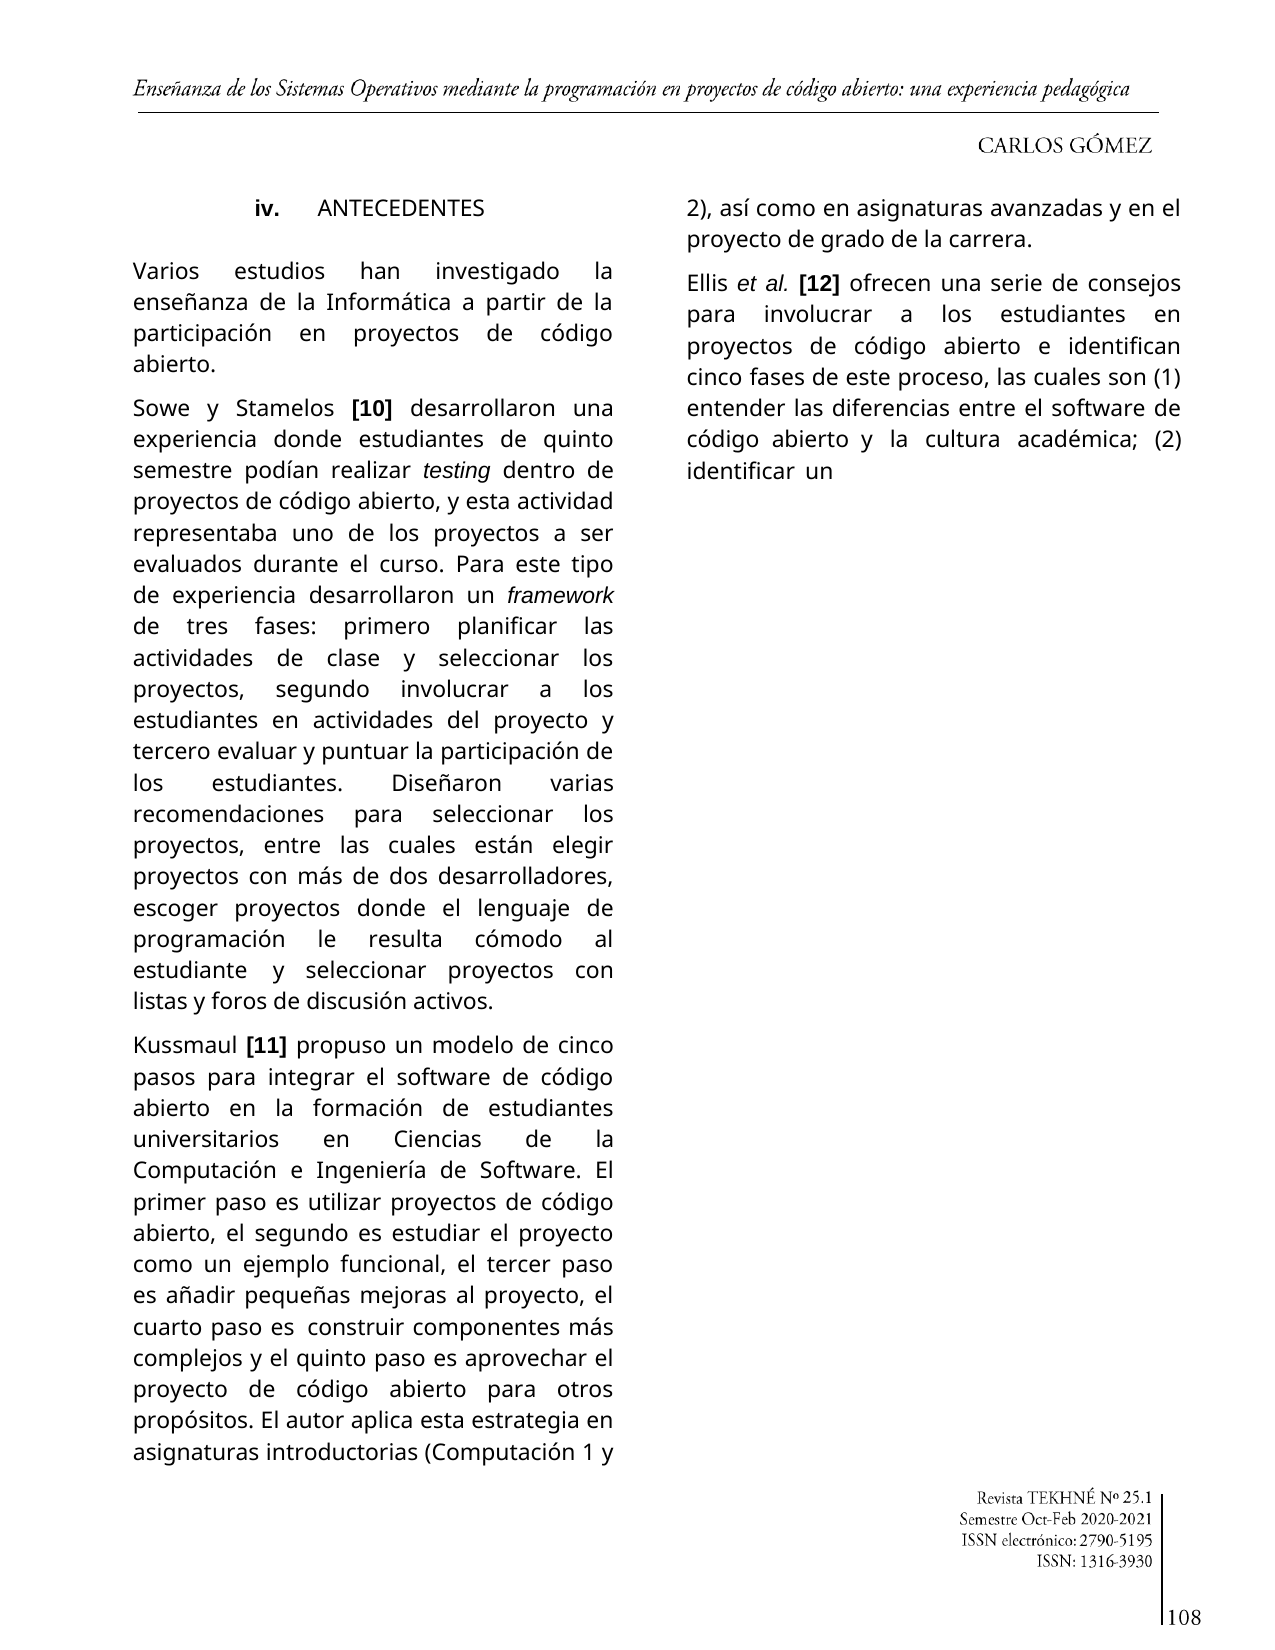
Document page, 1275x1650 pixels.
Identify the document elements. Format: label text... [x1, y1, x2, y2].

picture [978, 132, 1152, 153]
picture [960, 1512, 1017, 1525]
picture [976, 1487, 1119, 1504]
picture [1081, 1553, 1152, 1568]
text Ellis et al. [12] ofrecen una serie de consejos para involucrar a los estudiantes en proyectos de código abierto e identifican cinco fases de este proceso, las cuales son (1) entender las diferencias entre el software de código abierto y la cultura académica; (2) identificar un [686, 267, 1181, 486]
picture [1166, 1603, 1214, 1633]
picture [1122, 1490, 1151, 1504]
picture [962, 1532, 1076, 1546]
picture [1037, 1554, 1075, 1567]
list ANTECEDENTES [254, 192, 618, 223]
text Varios estudios han investigado la enseñanza de la Informática a partir de la participación en proyectos de código abierto. [133, 254, 613, 379]
text Kussmaul [11] propuso un modelo de cinco pasos para integrar el software de código abierto en la formación de estudiantes universitarios en Ciencias de la Computación e Ingeniería de Software. El primer paso es utilizar proyectos de código abierto, el segundo es estudiar el proyecto como un ejemplo funcional, el tercer paso es añadir pequeñas mejoras al proyecto, el cuarto paso es construir componentes más complejos y el quinto paso es aprovechar el proyecto de código abierto para otros propósitos. El autor aplica esta estrategia en asignaturas introductorias (Computación 1 y 2), así como en asignaturas avanzadas y en el proyecto de grado de la carrera. [133, 1029, 614, 1467]
text Sowe y Stamelos [10] desarrollaron una experiencia donde estudiantes de quinto semestre podían realizar testing dentro de proyectos de código abierto, y esta actividad representaba uno de los proyectos a ser evaluados durante el curso. Para este tipo de experiencia desarrollaron un framework de tres fases: primero planificar las actividades de clase y seleccionar los proyectos, segundo involucrar a los estudiantes en actividades del proyecto y tercero evaluar y puntuar la participación de los estudiantes. Diseñaron varias recomendaciones para seleccionar los proyectos, entre las cuales están elegir proyectos con más de dos desarrolladores, escoger proyectos donde el lenguaje de programación le resulta cómodo al estudiante y seleccionar proyectos con listas y foros de discusión activos. [133, 392, 614, 1017]
picture [1021, 1511, 1151, 1525]
picture [1079, 1533, 1152, 1547]
picture [132, 77, 1130, 102]
